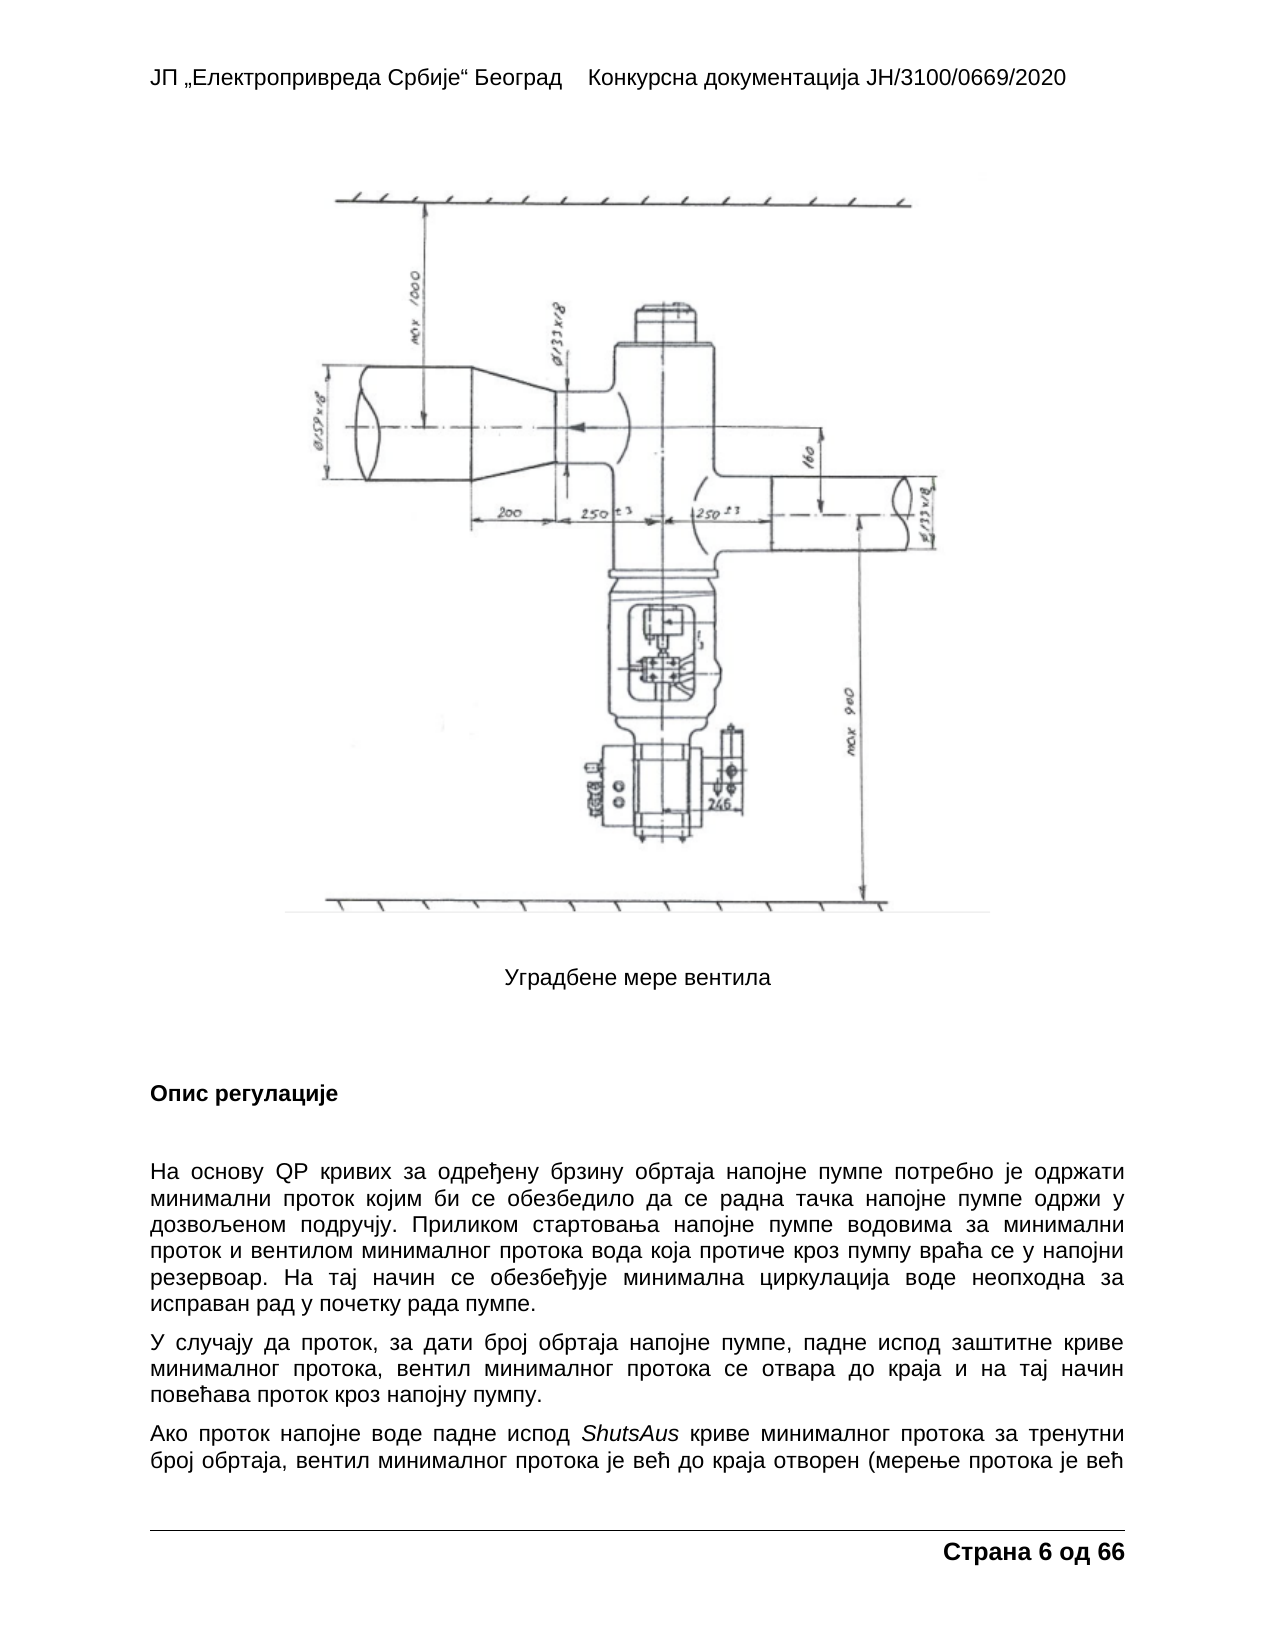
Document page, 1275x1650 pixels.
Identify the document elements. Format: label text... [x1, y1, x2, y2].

text У случају да проток, за дати број обртаја напојне пумпе, падне испод заштитне криве минималног протока, вентил минималног протока се отвара до краја и на тај начин повећава проток кроз напојну пумпу. [150, 1329, 1125, 1408]
text На основу QP кривих за одређену брзину обртаја напојне пумпе потребно је одржати минимални проток којим би се обезбедило да се радна тачка напојне пумпе одржи у дозвољеном подручју. Приликом стартовања напојне пумпе водовима за минимални проток и вентилом минималног протока вода која протиче кроз пумпу враћа се у напојни резервоар. На тај начин се обезбеђује минимална циркулација воде неопходна за исправан рад у почетку рада пумпе. [150, 1158, 1125, 1316]
text Опис регулације [150, 1080, 1125, 1107]
text Уградбене мере вентила [150, 964, 1125, 990]
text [150, 1420, 1125, 1473]
picture [284, 170, 991, 913]
